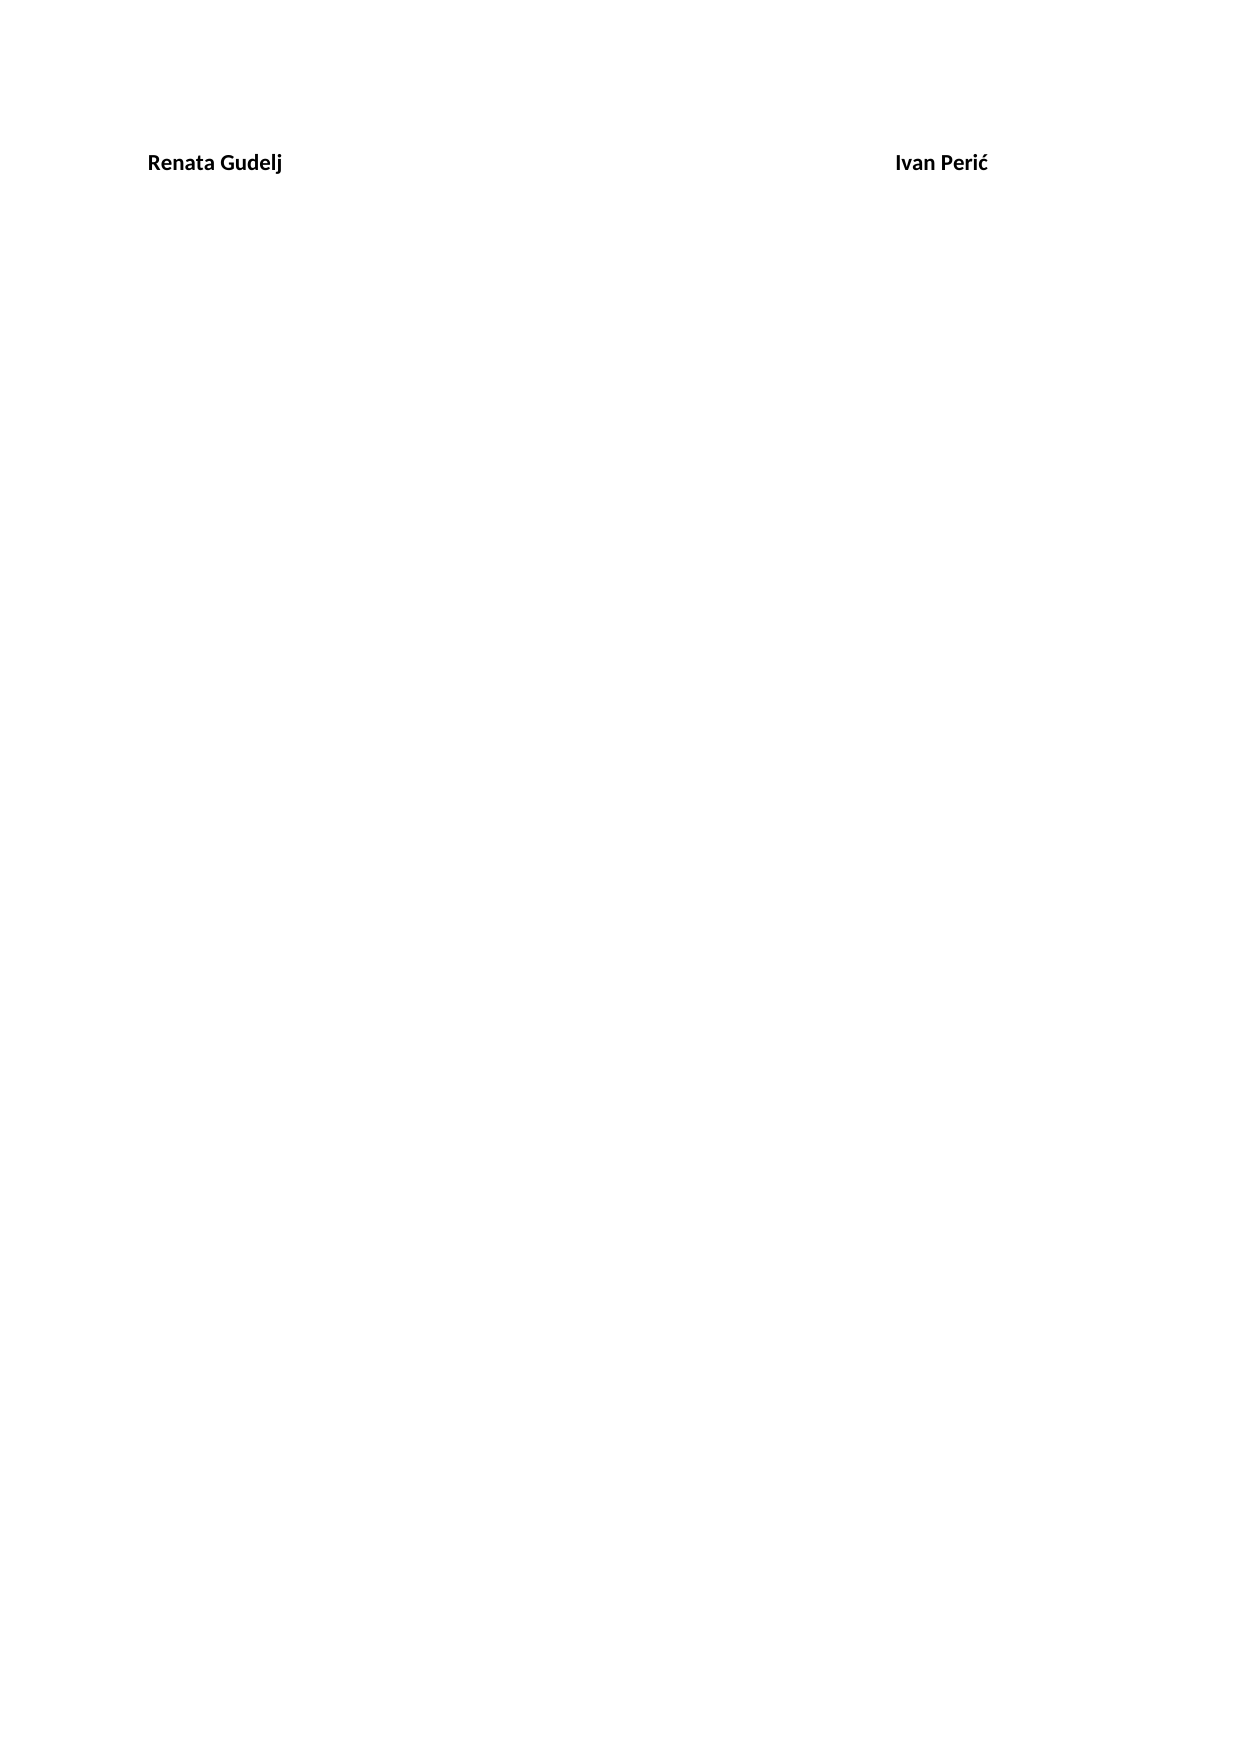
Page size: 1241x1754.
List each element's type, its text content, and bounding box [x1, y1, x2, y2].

text Renata Gudelj Ivan Perić [148, 148, 1093, 176]
